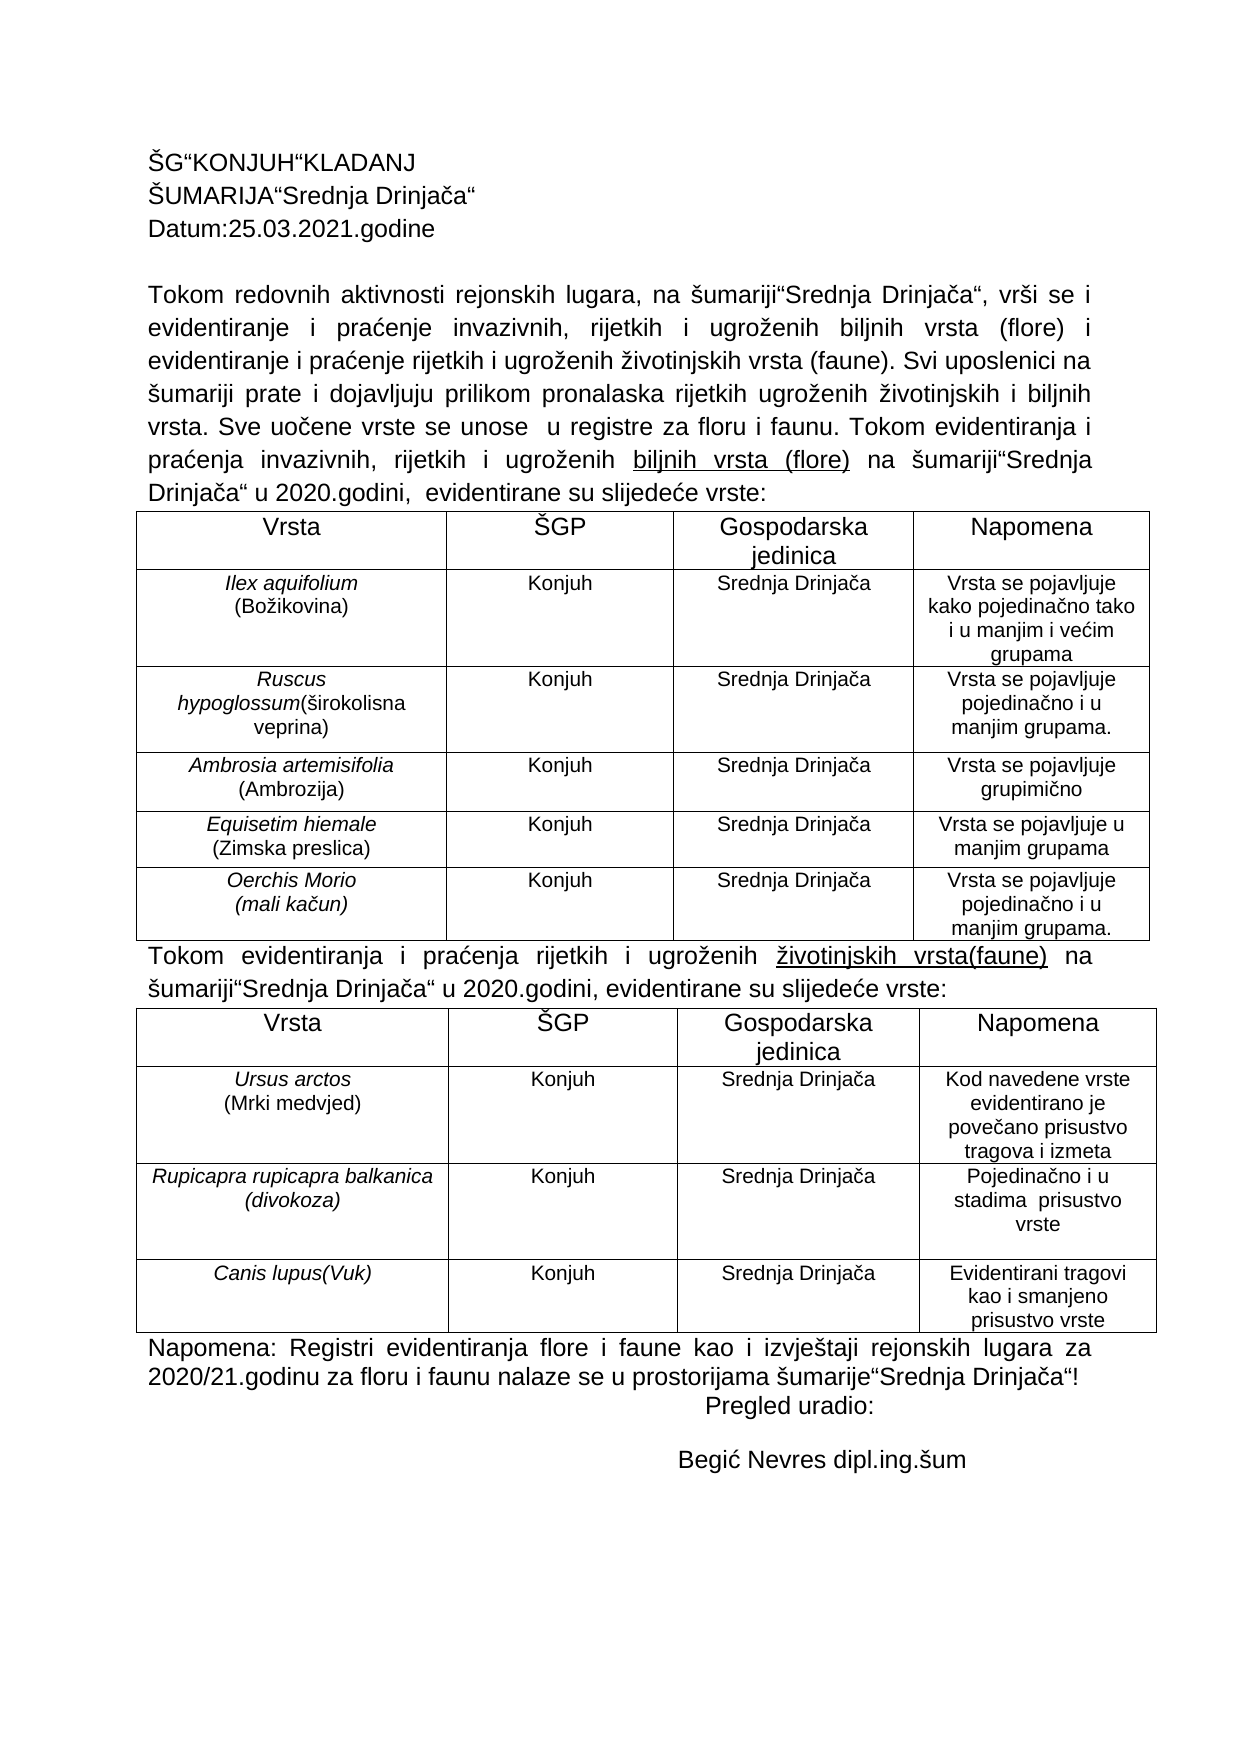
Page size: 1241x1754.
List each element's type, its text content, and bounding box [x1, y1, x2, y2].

table_header Vrsta [137, 1009, 448, 1066]
text Napomena: Registri evidentiranja flore i faune kao i izvještaji rejonskih lugara za 2020/21.godinu za floru i faunu nalaze se u prostorijama šumarije“Srednja Drinjača“! [148, 1333, 1093, 1391]
table_cell Rupicapra rupicapra balkanica (divokoza) [137, 1164, 448, 1259]
table_cell Konjuh [447, 868, 673, 940]
table_cell Srednja Drinjača [674, 570, 913, 666]
table_cell Konjuh [447, 570, 673, 666]
table_cell Konjuh [449, 1067, 677, 1163]
table_cell Vrsta se pojavljuje pojedinačno i u manjim grupama. [914, 667, 1149, 752]
table_cell Oerchis Morio (mali kačun) [137, 868, 446, 940]
table_header ŠGP [449, 1009, 677, 1066]
table_header Gospodarska jedinica [678, 1009, 919, 1066]
table_cell Ambrosia artemisifolia (Ambrozija) [137, 753, 446, 811]
text Tokom evidentiranja i praćenja rijetkih i ugroženih životinjskih vrsta(faune) na šumariji“Srednja Drinjača“ u 2020.godini, evidentirane su slijedeće vrste: [148, 941, 1093, 1003]
table_cell Srednja Drinjača [674, 812, 913, 867]
table_cell Kod navedene vrste evidentirano je povečano prisustvo tragova i izmeta [920, 1067, 1156, 1163]
table_cell Canis lupus(Vuk) [137, 1260, 448, 1332]
text Pregled uradio: [148, 1391, 1093, 1419]
table_header Napomena [920, 1009, 1156, 1066]
text Tokom redovnih aktivnosti rejonskih lugara, na šumariji“Srednja Drinjača“, vrši se i evidentiranje i praćenje invazivnih, rijetkih i ugroženih biljnih vrsta (flore) i evidentiranje i praćenje rijetkih i ugroženih životinjskih vrsta (faune). Svi uposlenici na šumariji prate i dojavljuju prilikom pronalaska rijetkih ugroženih životinjskih i biljnih vrsta. Sve uočene vrste se unose u registre za floru i faunu. Tokom evidentiranja i praćenja invazivnih, rijetkih i ugroženih biljnih vrsta (flore) na šumariji“Srednja Drinjača“ u 2020.godini, evidentirane su slijedeće vrste: [148, 280, 1093, 507]
text ŠUMARIJA“Srednja Drinjača“ [148, 181, 1093, 209]
table_cell Vrsta se pojavljuje u manjim grupama [914, 812, 1149, 867]
table_cell Konjuh [449, 1260, 677, 1332]
table_header Vrsta [137, 512, 446, 569]
table_cell Srednja Drinjača [678, 1067, 919, 1163]
table_cell Vrsta se pojavljuje kako pojedinačno tako i u manjim i većim grupama [914, 570, 1149, 666]
table_cell Evidentirani tragovi kao i smanjeno prisustvo vrste [920, 1260, 1156, 1332]
table_cell Ruscus hypoglossum(širokolisna veprina) [137, 667, 446, 752]
table_cell Konjuh [447, 667, 673, 752]
table_header ŠGP [447, 512, 673, 569]
table_cell Srednja Drinjača [678, 1164, 919, 1259]
table_cell Konjuh [447, 812, 673, 867]
table_cell Equisetim hiemale (Zimska preslica) [137, 812, 446, 867]
table_cell Vrsta se pojavljuje grupimično [914, 753, 1149, 811]
table_cell Ilex aquifolium (Božikovina) [137, 570, 446, 666]
table_cell Pojedinačno i u stadima prisustvo vrste [920, 1164, 1156, 1259]
table_cell Srednja Drinjača [674, 868, 913, 940]
table_header Gospodarska jedinica [674, 512, 913, 569]
table_cell Ursus arctos (Mrki medvjed) [137, 1067, 448, 1163]
table_cell Srednja Drinjača [674, 753, 913, 811]
text Begić Nevres dipl.ing.šum [148, 1445, 1093, 1473]
table_cell Srednja Drinjača [678, 1260, 919, 1332]
table_header Napomena [914, 512, 1149, 569]
text Datum:25.03.2021.godine [148, 214, 1093, 242]
text ŠG“KONJUH“KLADANJ [148, 148, 1093, 176]
table_cell Srednja Drinjača [674, 667, 913, 752]
table_cell Konjuh [449, 1164, 677, 1259]
table_cell Konjuh [447, 753, 673, 811]
table_cell Vrsta se pojavljuje pojedinačno i u manjim grupama. [914, 868, 1149, 940]
